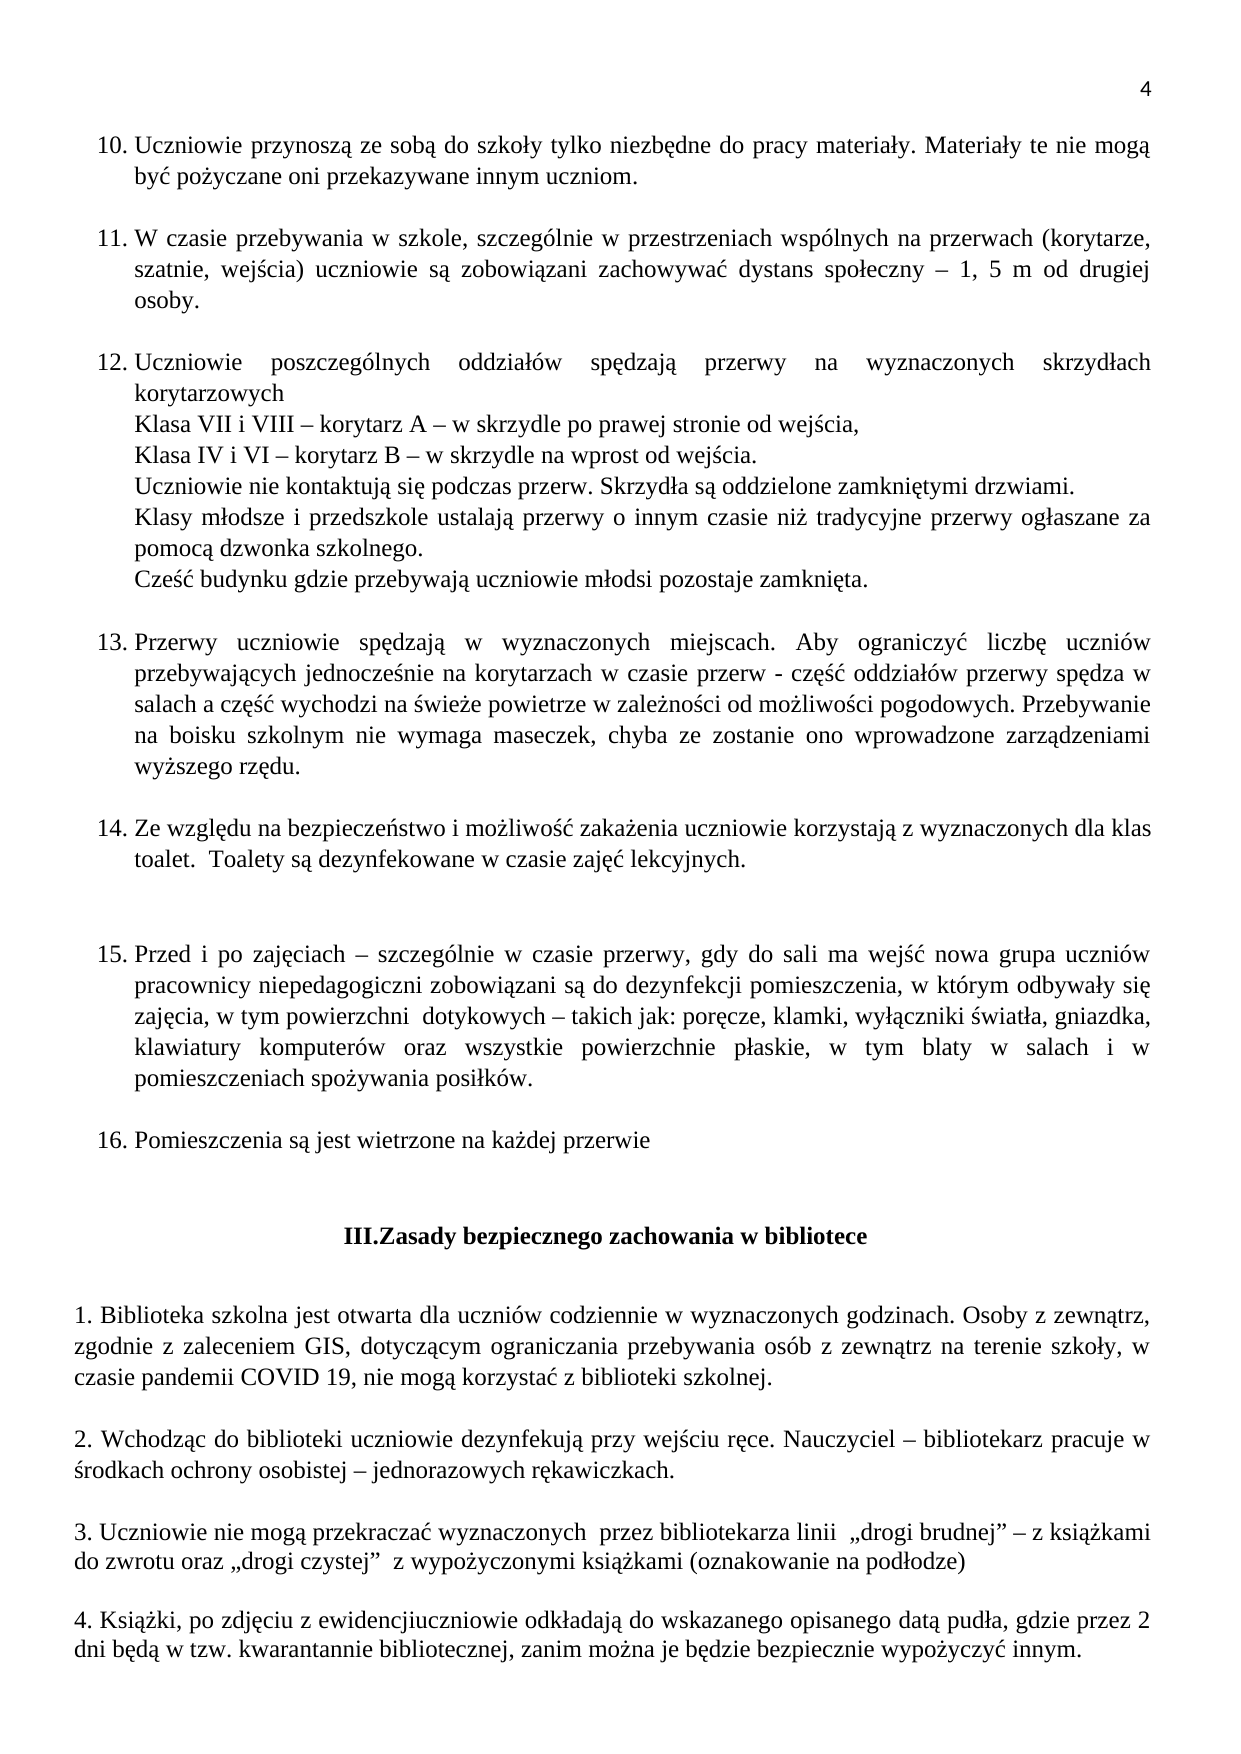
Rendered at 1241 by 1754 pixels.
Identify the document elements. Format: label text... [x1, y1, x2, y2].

list Przerwy uczniowie spędzają w wyznaczonych miejscach. Aby ograniczyć liczbę uczniów przebywających jednocześnie na korytarzach w czasie przerw - część oddziałów przerwy spędza w salach a część wychodzi na świeże powietrze w zależności od możliwości pogodowych. Przebywanie na boisku szkolnym nie wymaga maseczek, chyba ze zostanie ono wprowadzone zarządzeniami wyższego rzędu. [97, 627, 1152, 779]
list 3. Uczniowie nie mogą przekraczać wyznaczonych przez bibliotekarza linii „drogi brudnej” – z książkami do zwrotu oraz „drogi czystej” z wypożyczonymi książkami (oznakowanie na podłodze) [74, 1517, 1152, 1574]
list Klasy młodsze i przedszkole ustalają przerwy o innym czasie niż tradycyjne przerwy ogłaszane za pomocą dzwonka szkolnego. [134, 502, 1152, 562]
list W czasie przebywania w szkole, szczególnie w przestrzeniach wspólnych na przerwach (korytarze, szatnie, wejścia) uczniowie są zobowiązani zachowywać dystans społeczny – 1, 5 m od drugiej osoby. [97, 223, 1152, 314]
list Ze względu na bezpieczeństwo i możliwość zakażenia uczniowie korzystają z wyznaczonych dla klas toalet. Toalety są dezynfekowane w czasie zajęć lekcyjnych. [97, 813, 1152, 873]
list Pomieszczenia są jest wietrzone na każdej przerwie [97, 1126, 1152, 1154]
list Klasa VII i VIII – korytarz A – w skrzydle po prawej stronie od wejścia, [134, 409, 1152, 438]
list 1. Biblioteka szkolna jest otwarta dla uczniów codziennie w wyznaczonych godzinach. Osoby z zewnątrz, zgodnie z zaleceniem GIS, dotyczącym ograniczania przebywania osób z zewnątrz na terenie szkoły, w czasie pandemii COVID 19, nie mogą korzystać z biblioteki szkolnej. [74, 1300, 1152, 1391]
list Uczniowie przynoszą ze sobą do szkoły tylko niezbędne do pracy materiały. Materiały te nie mogą być pożyczane oni przekazywane innym uczniom. [97, 130, 1152, 190]
list 4. Książki, po zdjęciu z ewidencjiuczniowie odkładają do wskazanego opisanego datą pudła, gdzie przez 2 dni będą w tzw. kwarantannie bibliotecznej, zanim można je będzie bezpiecznie wypożyczyć innym. [74, 1606, 1152, 1663]
list Przed i po zajęciach – szczególnie w czasie przerwy, gdy do sali ma wejść nowa grupa uczniów pracownicy niepedagogiczni zobowiązani są do dezynfekcji pomieszczenia, w którym odbywały się zajęcia, w tym powierzchni dotykowych – takich jak: poręcze, klamki, wyłączniki światła, gniazdka, klawiatury komputerów oraz wszystkie powierzchnie płaskie, w tym blaty w salach i w pomieszczeniach spożywania posiłków. [97, 939, 1152, 1092]
list Uczniowie nie kontaktują się podczas przerw. Skrzydła są oddzielone zamkniętymi drzwiami. [134, 471, 1152, 500]
text III.Zasady bezpiecznego zachowania w bibliotece [59, 1221, 1152, 1250]
list Uczniowie poszczególnych oddziałów spędzają przerwy na wyznaczonych skrzydłach korytarzowych [97, 347, 1152, 407]
list Klasa IV i VI – korytarz B – w skrzydle na wprost od wejścia. [134, 440, 1152, 469]
list Cześć budynku gdzie przebywają uczniowie młodsi pozostaje zamknięta. [134, 564, 1152, 593]
list 2. Wchodząc do biblioteki uczniowie dezynfekują przy wejściu ręce. Nauczyciel – bibliotekarz pracuje w środkach ochrony osobistej – jednorazowych rękawiczkach. [74, 1424, 1152, 1484]
